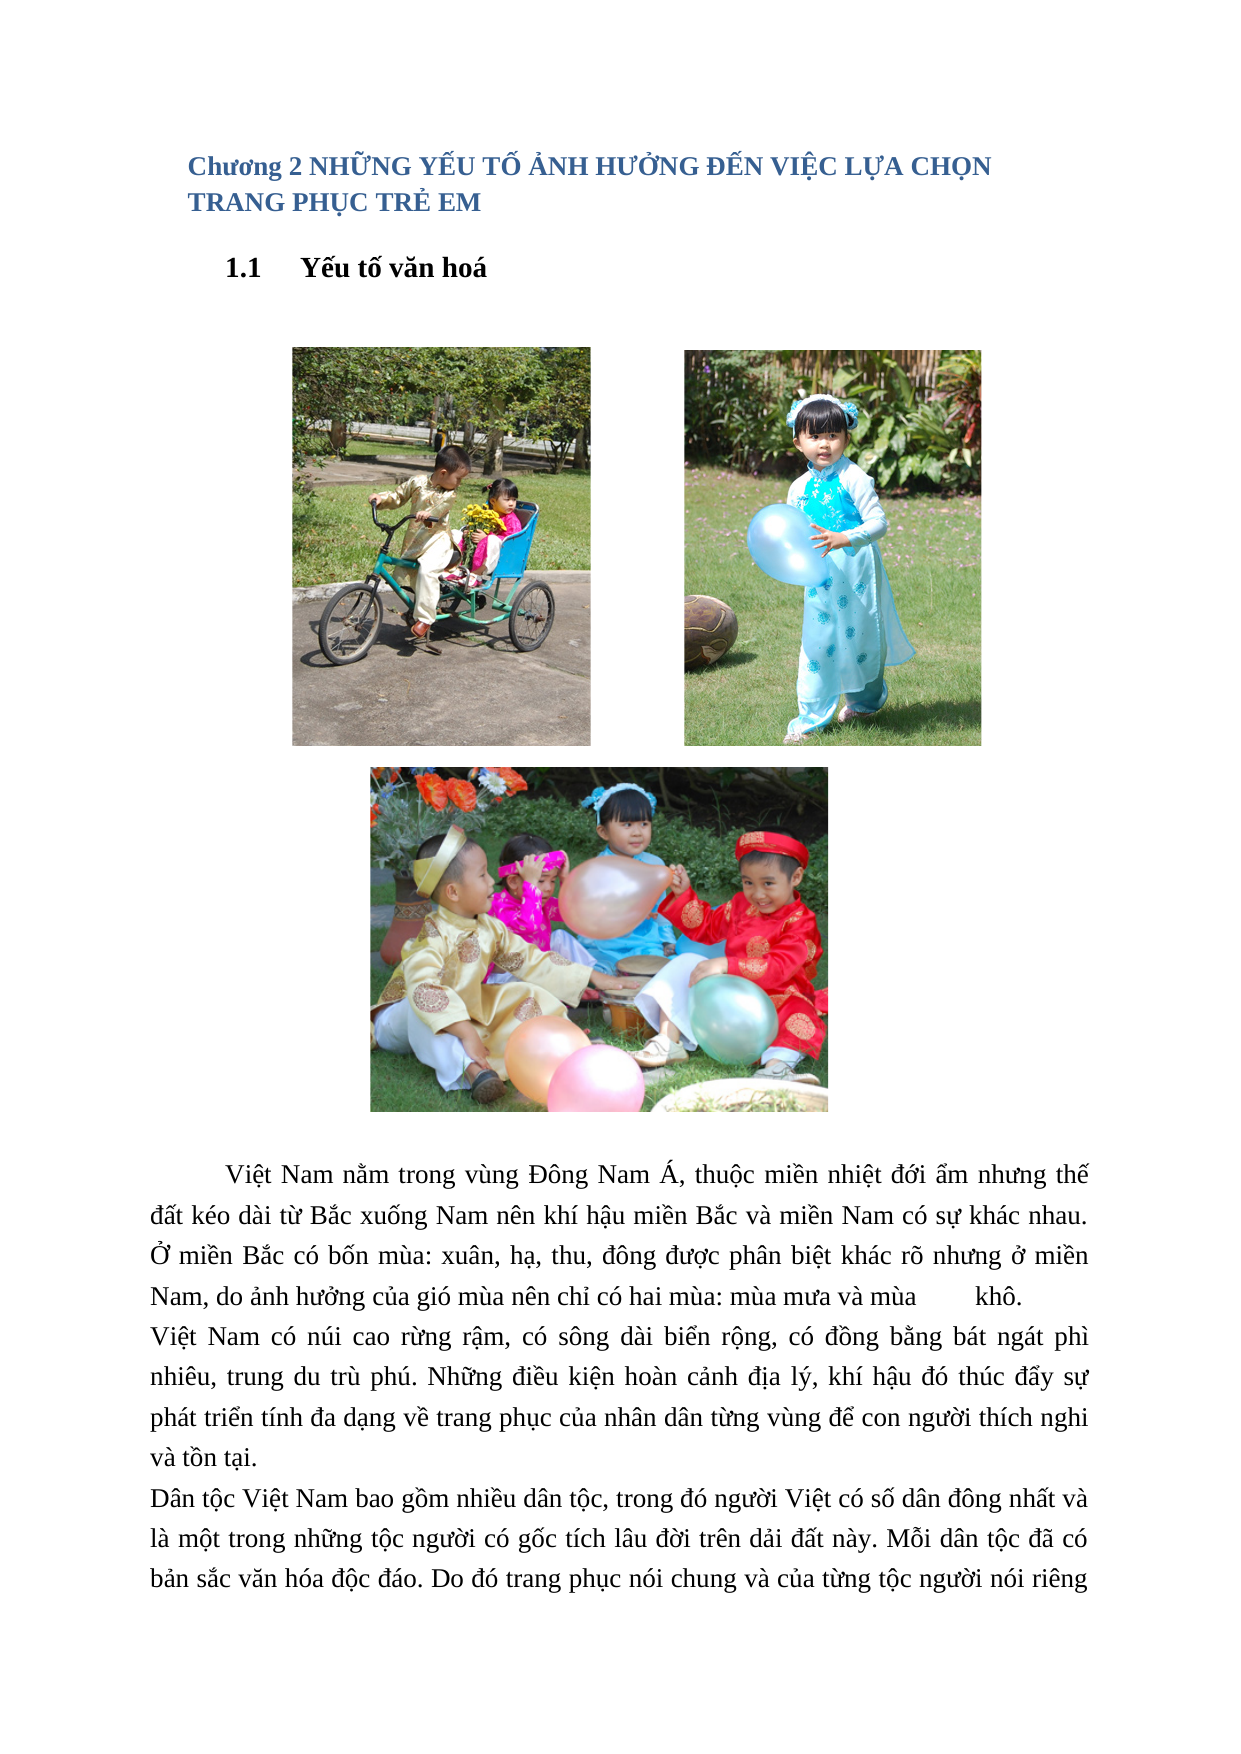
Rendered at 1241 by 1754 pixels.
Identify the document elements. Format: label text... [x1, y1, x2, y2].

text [150, 1158, 1090, 1594]
picture [684, 350, 982, 746]
list Yếu tố văn hoá [150, 251, 1090, 284]
picture [370, 767, 829, 1112]
picture [292, 347, 591, 746]
subtitle Chương 2 NHỮNG YẾU TỐ ẢNH HƯỞNG ĐẾN VIỆC LỰA CHỌN TRANG PHỤC TRẺ EM [187, 150, 1090, 217]
